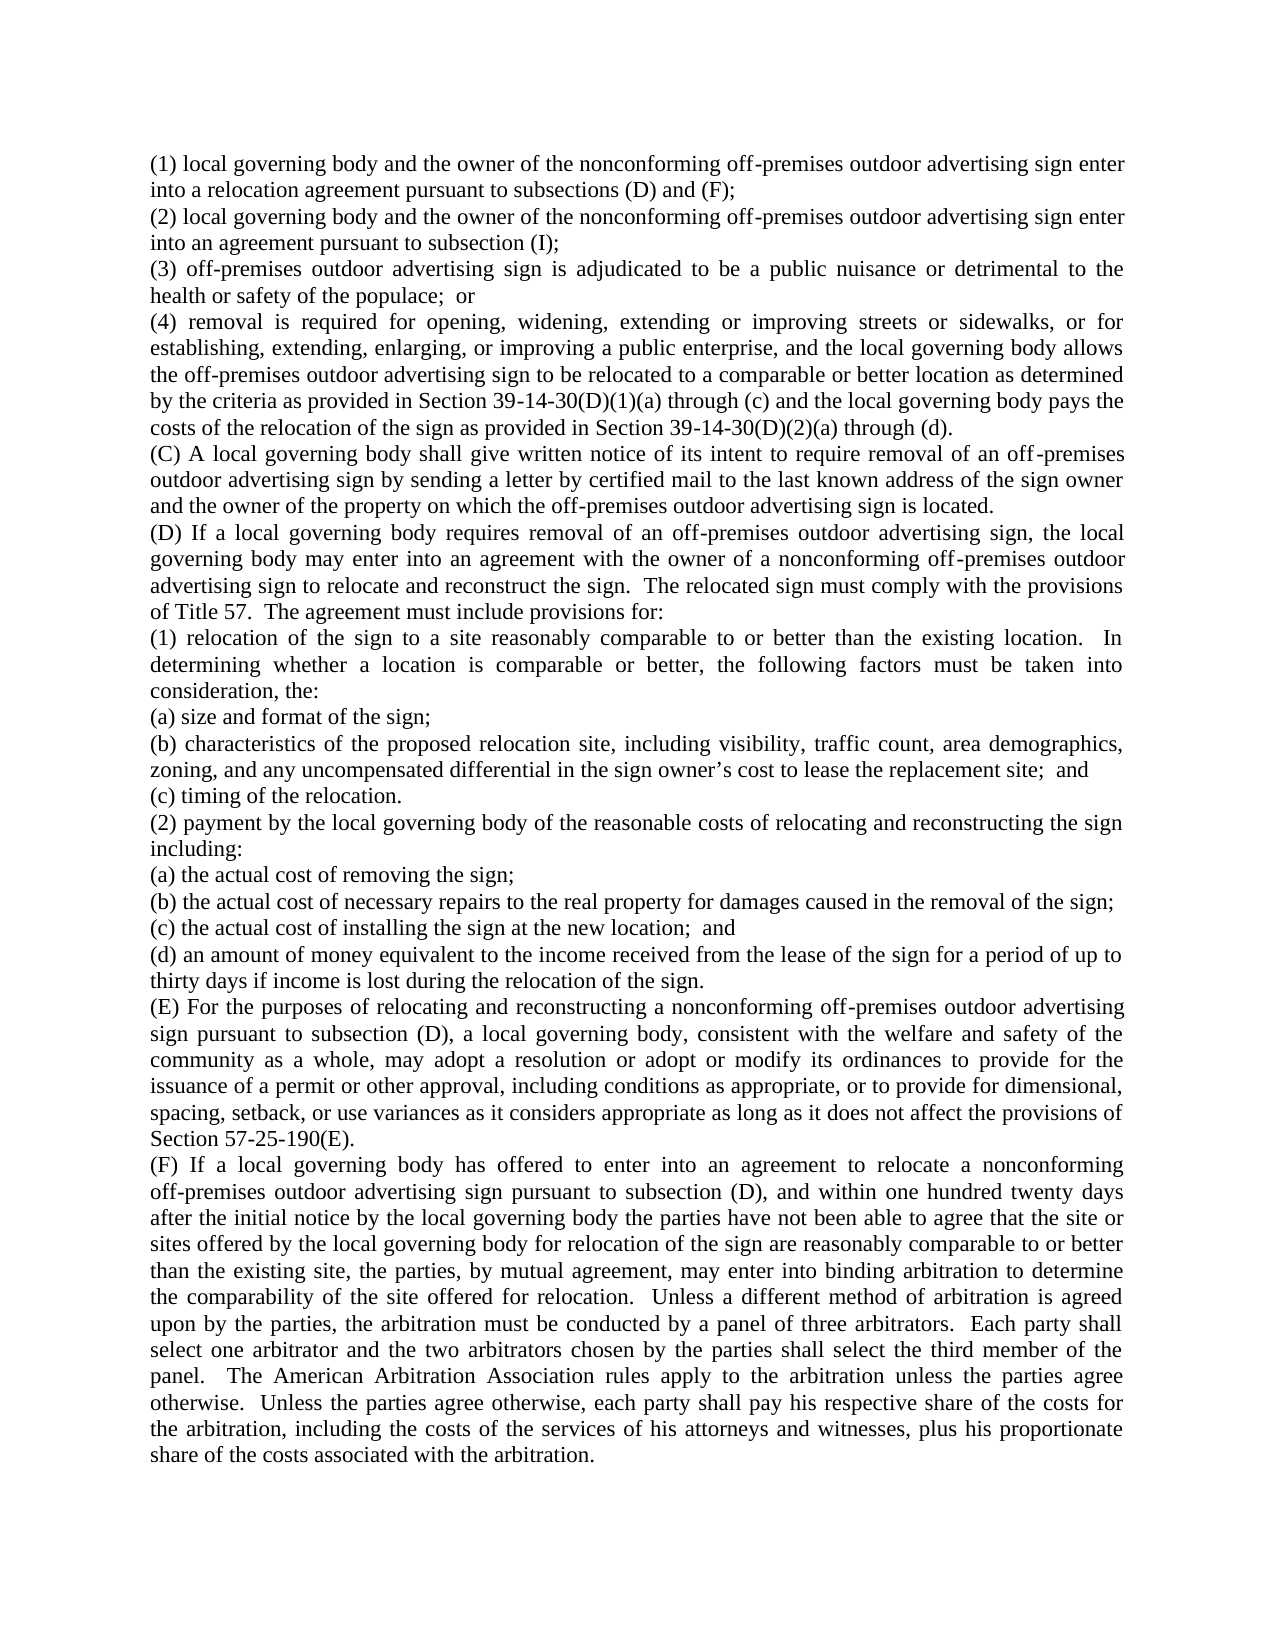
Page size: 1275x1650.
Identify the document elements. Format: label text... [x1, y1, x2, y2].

text (F) If a local governing body has offered to enter into an agreement to relocate a nonconforming off-premises outdoor advertising sign pursuant to subsection (D), and within one hundred twenty days after the initial notice by the local governing body the parties have not been able to agree that the site or sites offered by the local governing body for relocation of the sign are reasonably comparable to or better than the existing site, the parties, by mutual agreement, may enter into binding arbitration to determine the comparability of the site offered for relocation. Unless a different method of arbitration is agreed upon by the parties, the arbitration must be conducted by a panel of three arbitrators. Each party shall select one arbitrator and the two arbitrators chosen by the parties shall select the third member of the panel. The American Arbitration Association rules apply to the arbitration unless the parties agree otherwise. Unless the parties agree otherwise, each party shall pay his respective share of the costs for the arbitration, including the costs of the services of his attorneys and witnesses, plus his proportionate share of the costs associated with the arbitration. [150, 1151, 1125, 1468]
text (2) local governing body and the owner of the nonconforming off-premises outdoor advertising sign enter into an agreement pursuant to subsection (I); [150, 203, 1125, 255]
text (D) If a local governing body requires removal of an off-premises outdoor advertising sign, the local governing body may enter into an agreement with the owner of a nonconforming off-premises outdoor advertising sign to relocate and reconstruct the sign. The relocated sign must comply with the provisions of Title 57. The agreement must include provisions for: [150, 519, 1125, 624]
text (E) For the purposes of relocating and reconstructing a nonconforming off-premises outdoor advertising sign pursuant to subsection (D), a local governing body, consistent with the welfare and safety of the community as a whole, may adopt a resolution or adopt or modify its ordinances to provide for the issuance of a permit or other approval, including conditions as appropriate, or to provide for dimensional, spacing, setback, or use variances as it considers appropriate as long as it does not affect the provisions of Section 57-25-190(E). [150, 993, 1125, 1151]
text (d) an amount of money equivalent to the income received from the lease of the sign for a period of up to thirty days if income is lost during the relocation of the sign. [150, 941, 1125, 993]
text (2) payment by the local governing body of the reasonable costs of relocating and reconstructing the sign including: [150, 809, 1125, 862]
text (b) characteristics of the proposed relocation site, including visibility, traffic count, area demographics, zoning, and any uncompensated differential in the sign owner’s cost to lease the replacement site; and [150, 730, 1125, 782]
text (c) the actual cost of installing the sign at the new location; and [150, 914, 1125, 941]
text (1) relocation of the sign to a site reasonably comparable to or better than the existing location. In determining whether a location is comparable or better, the following factors must be taken into consideration, the: [150, 624, 1125, 703]
text (a) size and format of the sign; [150, 703, 1125, 730]
text (C) A local governing body shall give written notice of its intent to require removal of an off-premises outdoor advertising sign by sending a letter by certified mail to the last known address of the sign owner and the owner of the property on which the off-premises outdoor advertising sign is located. [150, 440, 1125, 519]
text (a) the actual cost of removing the sign; [150, 862, 1125, 888]
text (4) removal is required for opening, widening, extending or improving streets or sidewalks, or for establishing, extending, enlarging, or improving a public enterprise, and the local governing body allows the off-premises outdoor advertising sign to be relocated to a comparable or better location as determined by the criteria as provided in Section 39-14-30(D)(1)(a) through (c) and the local governing body pays the costs of the relocation of the sign as provided in Section 39-14-30(D)(2)(a) through (d). [150, 308, 1125, 440]
text (1) local governing body and the owner of the nonconforming off-premises outdoor advertising sign enter into a relocation agreement pursuant to subsections (D) and (F); [150, 150, 1125, 203]
text (b) the actual cost of necessary repairs to the real property for damages caused in the removal of the sign; [150, 888, 1125, 914]
text (c) timing of the relocation. [150, 782, 1125, 809]
text (3) off-premises outdoor advertising sign is adjudicated to be a public nuisance or detrimental to the health or safety of the populace; or [150, 255, 1125, 308]
